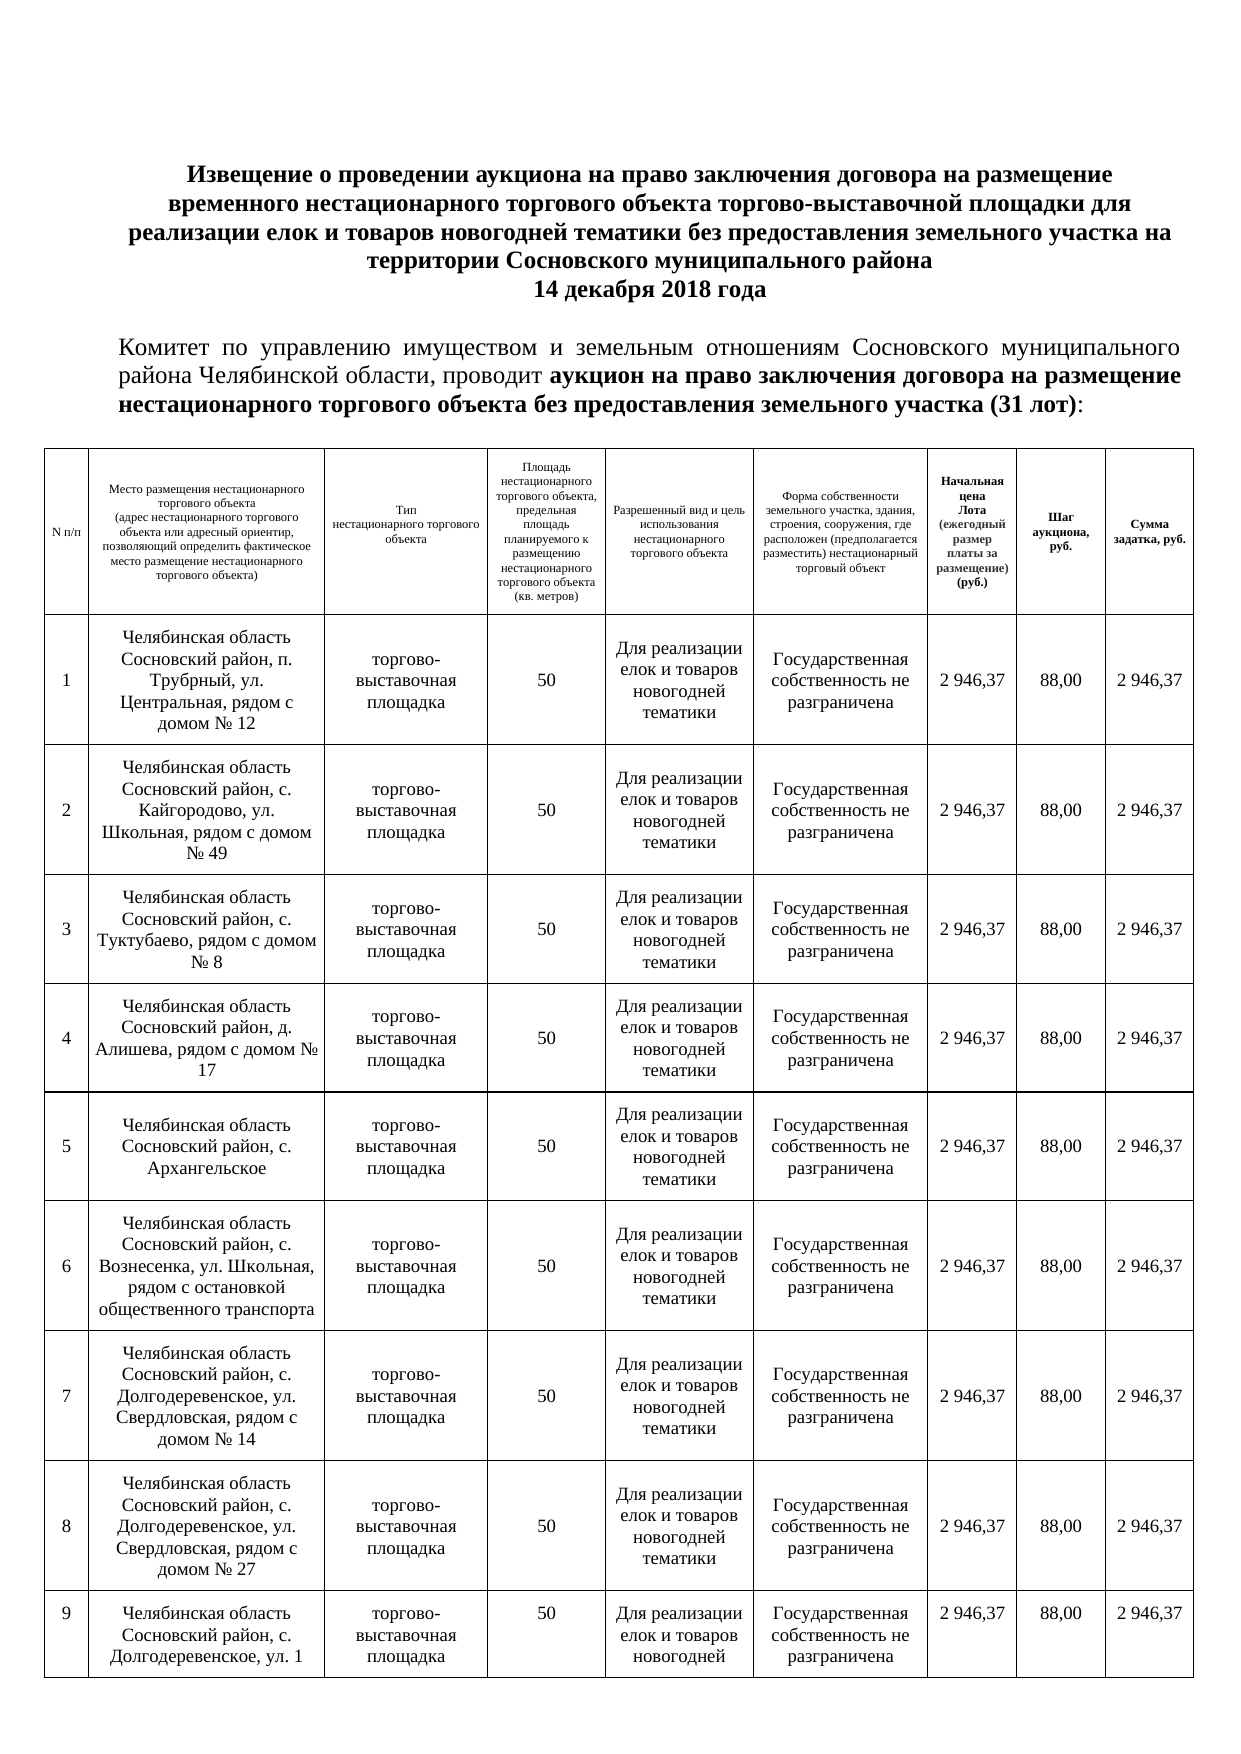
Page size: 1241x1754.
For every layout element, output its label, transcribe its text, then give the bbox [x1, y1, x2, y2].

table_cell Государственная собственность не разграничена [754, 745, 927, 874]
table_cell Челябинская область Сосновский район, с. Кайгородово, ул. Школьная, рядом с домом № 49 [89, 745, 324, 874]
table_cell 2 946,37 [928, 1461, 1016, 1590]
table_cell 50 [488, 984, 605, 1091]
table_cell торгово-выставочная площадка [325, 1331, 487, 1460]
table_cell 50 [488, 1591, 605, 1677]
text Комитет по управлению имуществом и земельным отношениям Сосновского муниципального района Челябинской области, проводит аукцион на право заключения договора на размещение нестационарного торгового объекта без предоставления земельного участка (31 лот): [118, 332, 1181, 418]
table_cell Государственная собственность не разграничена [754, 875, 927, 983]
table_cell 88,00 [1017, 1201, 1105, 1330]
table_cell 2 946,37 [928, 1331, 1016, 1460]
table_cell 4 [45, 984, 88, 1091]
table_cell 2 946,37 [1106, 615, 1193, 744]
table_cell торгово-выставочная площадка [325, 1461, 487, 1590]
table_cell 6 [45, 1201, 88, 1330]
table_cell Государственная собственность не разграничена [754, 615, 927, 744]
table_cell 88,00 [1017, 984, 1105, 1091]
table_cell 5 [45, 1093, 88, 1200]
table_cell 2 946,37 [928, 1201, 1016, 1330]
table_cell торгово-выставочная площадка [325, 875, 487, 983]
table_header Место размещения нестационарного торгового объекта (адрес нестационарного торгового объекта или адресный ориентир, позволяющий определить фактическое место размещение нестационарного торгового объекта) [89, 449, 324, 614]
table_cell 2 946,37 [928, 1093, 1016, 1200]
table_cell Челябинская область Сосновский район, с. Туктубаево, рядом с домом № 8 [89, 875, 324, 983]
table_cell Государственная собственность не разграничена [754, 1093, 927, 1200]
table_header Форма собственности земельного участка, здания, строения, сооружения, где расположен (предполагается разместить) нестационарный торговый объект [754, 449, 927, 614]
table_cell торгово-выставочная площадка [325, 1093, 487, 1200]
table_cell 50 [488, 745, 605, 874]
table_cell Челябинская область Сосновский район, п. Трубрный, ул. Центральная, рядом с домом № 12 [89, 615, 324, 744]
table_cell 50 [488, 875, 605, 983]
table_cell Для реализации елок и товаров новогодней тематики [606, 1201, 753, 1330]
table_cell 2 946,37 [1106, 1461, 1193, 1590]
table_header Начальная цена Лота (ежегодный размер платы за размещение) (руб.) [928, 449, 1016, 614]
table_cell Для реализации елок и товаров новогодней тематики [606, 745, 753, 874]
table_cell 1 [45, 615, 88, 744]
text Извещение о проведении аукциона на право заключения договора на размещение временного нестационарного торгового объекта торгово-выставочной площадки для реализации елок и товаров новогодней тематики без предоставления земельного участка на территории Сосновского муниципального района [118, 159, 1181, 274]
table_cell Для реализации елок и товаров новогодней тематики [606, 984, 753, 1091]
table_cell 2 [45, 745, 88, 874]
table_cell Для реализации елок и товаров новогодней тематики [606, 1093, 753, 1200]
table_cell торгово-выставочная площадка [325, 984, 487, 1091]
table_cell 2 946,37 [1106, 1093, 1193, 1200]
table_cell 2 946,37 [1106, 875, 1193, 983]
text 14 декабря 2018 года [118, 274, 1181, 303]
table_header Разрешенный вид и цель использования нестационарного торгового объекта [606, 449, 753, 614]
table_cell Челябинская область Сосновский район, д. Алишева, рядом с домом № 17 [89, 984, 324, 1091]
table_cell Государственная собственность не разграничена [754, 1461, 927, 1590]
table_cell 88,00 [1017, 1591, 1105, 1677]
table_cell 50 [488, 1093, 605, 1200]
table_cell 2 946,37 [1106, 1331, 1193, 1460]
table_cell 2 946,37 [928, 1591, 1016, 1677]
table_cell 2 946,37 [928, 984, 1016, 1091]
table_cell Для реализации елок и товаров новогодней тематики [606, 1461, 753, 1590]
table_cell 2 946,37 [928, 615, 1016, 744]
table_cell 88,00 [1017, 745, 1105, 874]
table_cell 3 [45, 875, 88, 983]
table_cell Челябинская область Сосновский район, с. Долгодеревенское, ул. Свердловская, рядом с домом № 14 [89, 1331, 324, 1460]
table_cell 2 946,37 [1106, 1591, 1193, 1677]
table_cell 2 946,37 [1106, 984, 1193, 1091]
table_cell Для реализации елок и товаров новогодней тематики [606, 1331, 753, 1460]
table_cell торгово-выставочная площадка [325, 615, 487, 744]
table_cell торгово-выставочная площадка [325, 745, 487, 874]
table_cell Государственная собственность не разграничена [754, 984, 927, 1091]
table_cell 50 [488, 1201, 605, 1330]
table_cell 88,00 [1017, 875, 1105, 983]
table_cell 88,00 [1017, 615, 1105, 744]
table_cell Челябинская область Сосновский район, с. Архангельское [89, 1093, 324, 1200]
table_cell 50 [488, 1331, 605, 1460]
table_cell 2 946,37 [1106, 745, 1193, 874]
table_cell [606, 1591, 753, 1677]
table_cell 88,00 [1017, 1093, 1105, 1200]
table_cell 2 946,37 [928, 875, 1016, 983]
table_cell 2 946,37 [928, 745, 1016, 874]
table_header Сумма задатка, руб. [1106, 449, 1193, 614]
table_header Площадь нестационарного торгового объекта, предельная площадь планируемого к размещению нестационарного торгового объекта (кв. метров) [488, 449, 605, 614]
table_header Шаг аукциона, руб. [1017, 449, 1105, 614]
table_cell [325, 1591, 487, 1677]
table_header N п/п [45, 449, 88, 614]
table_cell 8 [45, 1461, 88, 1590]
table_cell Челябинская область Сосновский район, с. Вознесенка, ул. Школьная, рядом с остановкой общественного транспорта [89, 1201, 324, 1330]
table_cell торгово-выставочная площадка [325, 1201, 487, 1330]
table_cell 88,00 [1017, 1461, 1105, 1590]
table_cell 2 946,37 [1106, 1201, 1193, 1330]
table_cell 50 [488, 1461, 605, 1590]
table_cell 88,00 [1017, 1331, 1105, 1460]
table_cell 50 [488, 615, 605, 744]
table_cell Для реализации елок и товаров новогодней тематики [606, 615, 753, 744]
table_header Тип нестационарного торгового объекта [325, 449, 487, 614]
table_cell Челябинская область Сосновский район, с. Долгодеревенское, ул. Свердловская, рядом с домом № 27 [89, 1461, 324, 1590]
table_cell 9 [45, 1591, 88, 1677]
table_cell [89, 1591, 324, 1677]
table_cell Государственная собственность не разграничена [754, 1331, 927, 1460]
table_cell Для реализации елок и товаров новогодней тематики [606, 875, 753, 983]
table_cell 7 [45, 1331, 88, 1460]
table_cell Государственная собственность не разграничена [754, 1201, 927, 1330]
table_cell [754, 1591, 927, 1677]
